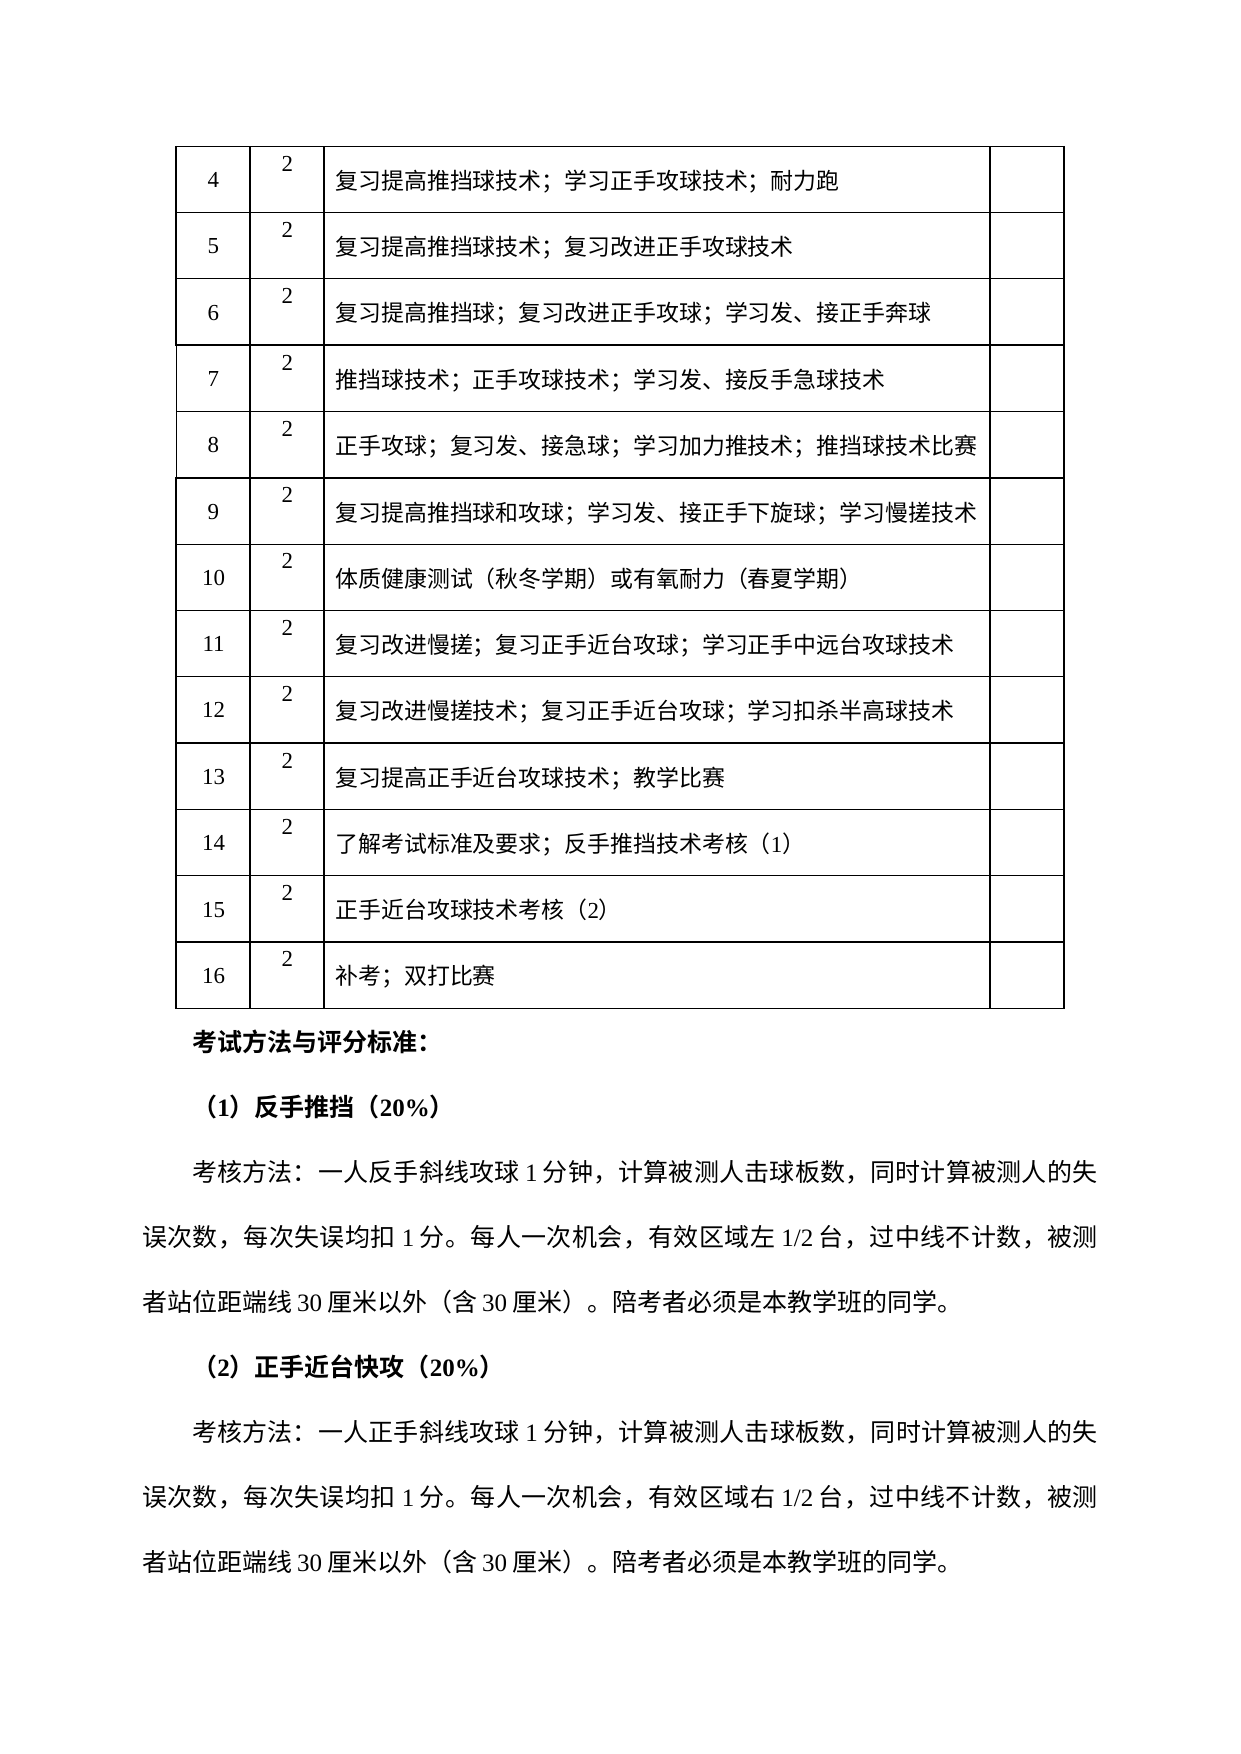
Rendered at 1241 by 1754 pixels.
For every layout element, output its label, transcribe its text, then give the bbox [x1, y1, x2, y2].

table_cell 复习改进慢搓技术；复习正手近台攻球；学习扣杀半高球技术 [325, 677, 989, 742]
table_cell 2 [251, 213, 323, 278]
table_cell 10 [177, 545, 249, 609]
table_cell 2 [251, 943, 323, 1007]
table_cell 2 [251, 545, 323, 609]
table_cell 6 [177, 279, 249, 344]
table_cell [991, 479, 1063, 543]
table_cell 8 [177, 412, 249, 477]
table_cell 正手攻球；复习发、接急球；学习加力推技术；推挡球技术比赛 [325, 412, 989, 477]
table_cell [991, 545, 1063, 609]
table_cell 复习提高正手近台攻球技术；教学比赛 [325, 744, 989, 809]
table_cell 14 [177, 810, 249, 875]
table_cell 复习提高推挡球技术；复习改进正手攻球技术 [325, 213, 989, 278]
table_cell 2 [251, 677, 323, 742]
table_cell [991, 412, 1063, 477]
table_cell 正手近台攻球技术考核（2） [325, 876, 989, 941]
table_cell 2 [251, 147, 323, 212]
table_cell [991, 213, 1063, 278]
table_cell 2 [251, 346, 323, 411]
table_cell 9 [177, 479, 249, 543]
table_cell 2 [251, 611, 323, 676]
table_cell 11 [177, 611, 249, 676]
table_cell 5 [177, 213, 249, 278]
table_cell 了解考试标准及要求；反手推挡技术考核（1） [325, 810, 989, 875]
table_cell [991, 876, 1063, 941]
table_cell 12 [177, 677, 249, 742]
table_cell 2 [251, 279, 323, 344]
table_cell 4 [177, 147, 249, 212]
table_cell [991, 611, 1063, 676]
table_cell 推挡球技术；正手攻球技术；学习发、接反手急球技术 [325, 346, 989, 411]
text （2）正手近台快攻（20%） [142, 1333, 1098, 1398]
text （1）反手推挡（20%） [142, 1073, 1098, 1138]
text 考试方法与评分标准： [142, 1008, 1098, 1073]
table_cell 复习提高推挡球和攻球；学习发、接正手下旋球；学习慢搓技术 [325, 479, 989, 543]
table_cell 13 [177, 744, 249, 809]
table_cell [991, 943, 1063, 1007]
table_cell 2 [251, 876, 323, 941]
table_cell 2 [251, 479, 323, 543]
table_cell [991, 346, 1063, 411]
text 考核方法：一人正手斜线攻球1分钟，计算被测人击球板数，同时计算被测人的失误次数，每次失误均扣1分。每人一次机会，有效区域右1/2台，过中线不计数，被测者站位距端线30厘米以外（含30厘米）。陪考者必须是本教学班的同学。 [142, 1398, 1098, 1593]
table_cell 2 [251, 744, 323, 809]
table_cell 复习提高推挡球；复习改进正手攻球；学习发、接正手奔球 [325, 279, 989, 344]
table_cell 体质健康测试（秋冬学期）或有氧耐力（春夏学期） [325, 545, 989, 609]
table_cell [991, 744, 1063, 809]
text 考核方法：一人反手斜线攻球1分钟，计算被测人击球板数，同时计算被测人的失误次数，每次失误均扣1分。每人一次机会，有效区域左1/2台，过中线不计数，被测者站位距端线30厘米以外（含30厘米）。陪考者必须是本教学班的同学。 [142, 1138, 1098, 1333]
table_cell 复习提高推挡球技术；学习正手攻球技术；耐力跑 [325, 147, 989, 212]
table_cell 2 [251, 412, 323, 477]
table_cell 补考；双打比赛 [325, 943, 989, 1007]
table_cell [991, 279, 1063, 344]
table_cell [991, 147, 1063, 212]
table_cell [991, 677, 1063, 742]
table_cell 15 [177, 876, 249, 941]
table_cell 复习改进慢搓；复习正手近台攻球；学习正手中远台攻球技术 [325, 611, 989, 676]
table_cell 2 [251, 810, 323, 875]
table_cell 7 [177, 346, 249, 411]
table_cell 16 [177, 943, 249, 1007]
table_cell [991, 810, 1063, 875]
